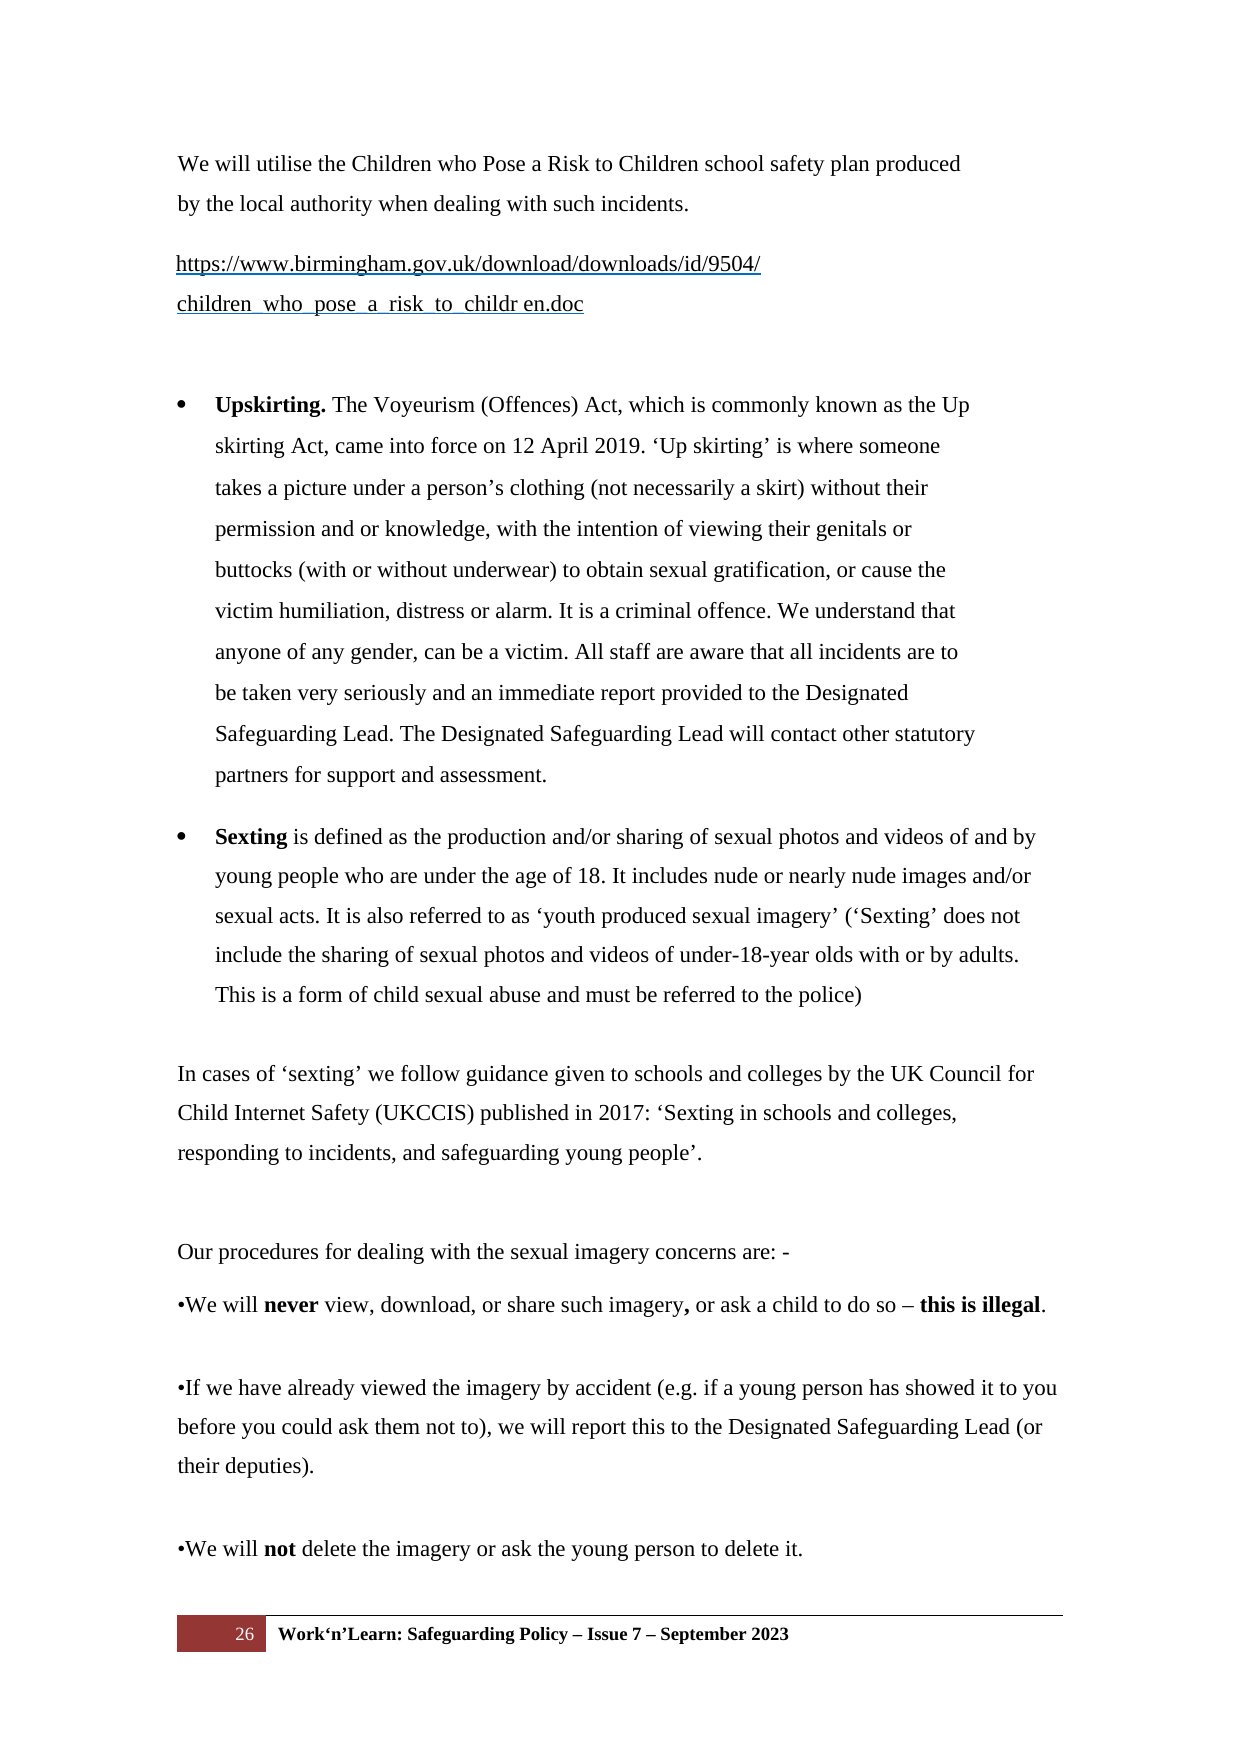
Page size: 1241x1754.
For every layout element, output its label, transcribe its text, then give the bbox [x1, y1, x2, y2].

list Upskirting. The Voyeurism (Offences) Act, which is commonly known as the Up skirting Act, came into force on 12 April 2019. ‘Up skirting’ is where someone takes a picture under a person’s clothing (not necessarily a skirt) without their permission and or knowledge, with the intention of viewing their genitals or buttocks (with or without underwear) to obtain sexual gratification, or cause the victim humiliation, distress or alarm. It is a criminal offence. We understand that anyone of any gender, can be a victim. All staff are aware that all incidents are to be taken very seriously and an immediate report provided to the Designated Safeguarding Lead. The Designated Safeguarding Lead will contact other statutory partners for support and assessment. [177, 391, 986, 787]
text •We will never view, download, or share such imagery, or ask a child to do so – this is illegal. [177, 1291, 1063, 1317]
text https://www.birmingham.gov.uk/download/downloads/id/9504/children_who_pose_a_risk_to_childr en.doc [176, 250, 1049, 316]
text •We will not delete the imagery or ask the young person to delete it. [177, 1535, 1063, 1562]
text Our procedures for dealing with the sexual imagery concerns are: - [177, 1238, 1063, 1265]
list Sexting is defined as the production and/or sharing of sexual photos and videos of and by young people who are under the age of 18. It includes nude or nearly nude images and/or sexual acts. It is also referred to as ‘youth produced sexual imagery’ (‘Sexting’ does not include the sharing of sexual photos and videos of under-18-year olds with or by adults. This is a form of child sexual abuse and must be referred to the police) [177, 823, 1063, 1007]
text We will utilise the Children who Pose a Risk to Children school safety plan produced by the local authority when dealing with such incidents. [177, 150, 986, 216]
text •If we have already viewed the imagery by accident (e.g. if a young person has showed it to you before you could ask them not to), we will report this to the Designated Safeguarding Lead (or their deputies). [177, 1374, 1063, 1479]
text In cases of ‘sexting’ we follow guidance given to schools and colleges by the UK Council for Child Internet Safety (UKCCIS) published in 2017: ‘Sexting in schools and colleges, responding to incidents, and safeguarding young people’. [177, 1059, 1063, 1165]
